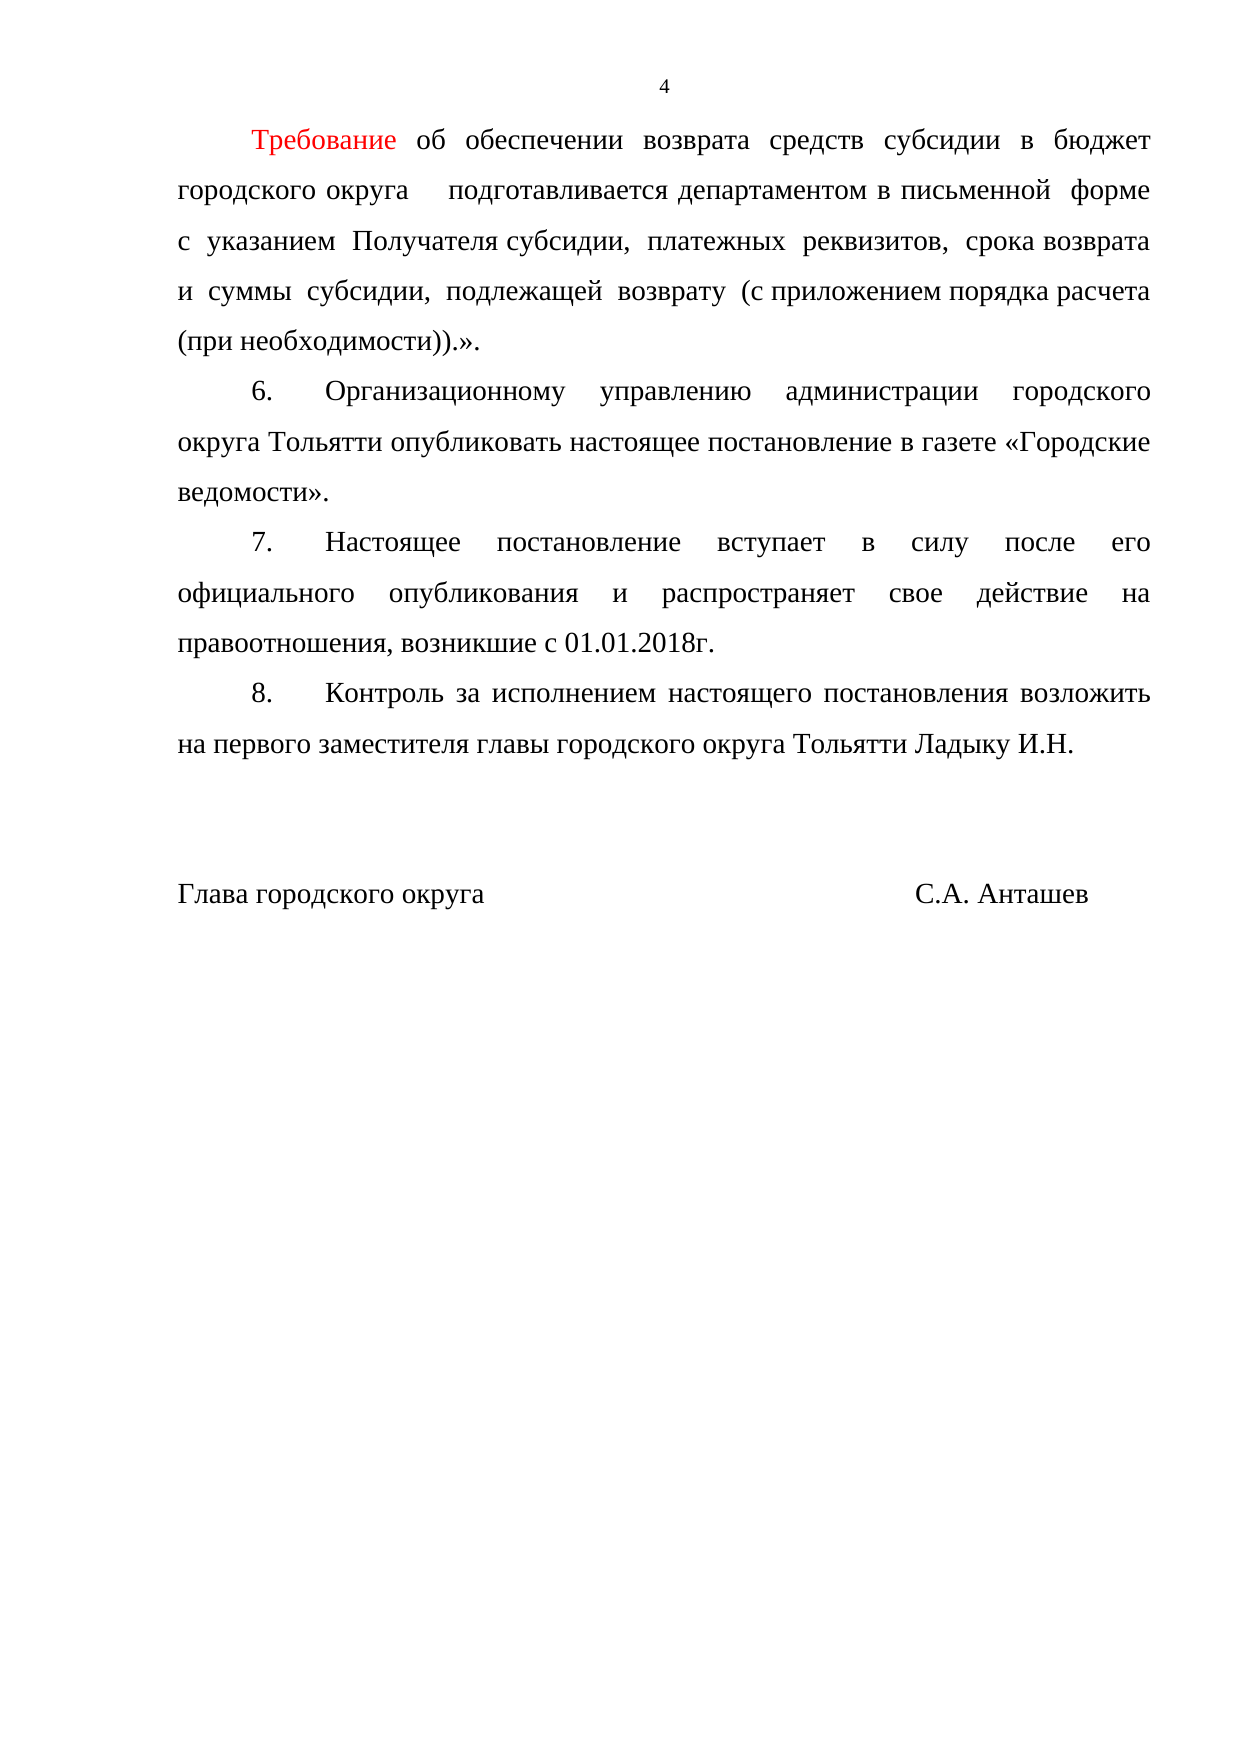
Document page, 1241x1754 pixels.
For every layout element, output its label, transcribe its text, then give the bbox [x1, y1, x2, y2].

text Требование об обеспечении возврата средств субсидии в бюджет городского округа подготавливается департаментом в письменной форме с указанием Получателя субсидии, платежных реквизитов, срока возврата и суммы субсидии, подлежащей возврату (с приложением порядка расчета (при необходимости)).». [177, 122, 1152, 357]
text Глава городского округа С.А. Анташев [177, 877, 1152, 910]
list Контроль за исполнением настоящего постановления возложить на первого заместителя главы городского округа Тольятти Ладыку И.Н. [177, 675, 1152, 759]
list Организационному управлению администрации городского округа Тольятти опубликовать настоящее постановление в газете «Городские ведомости». [177, 373, 1152, 508]
list Настоящее постановление вступает в силу после его официального опубликования и распространяет свое действие на правоотношения, возникшие с 01.01.2018г. [177, 524, 1152, 659]
